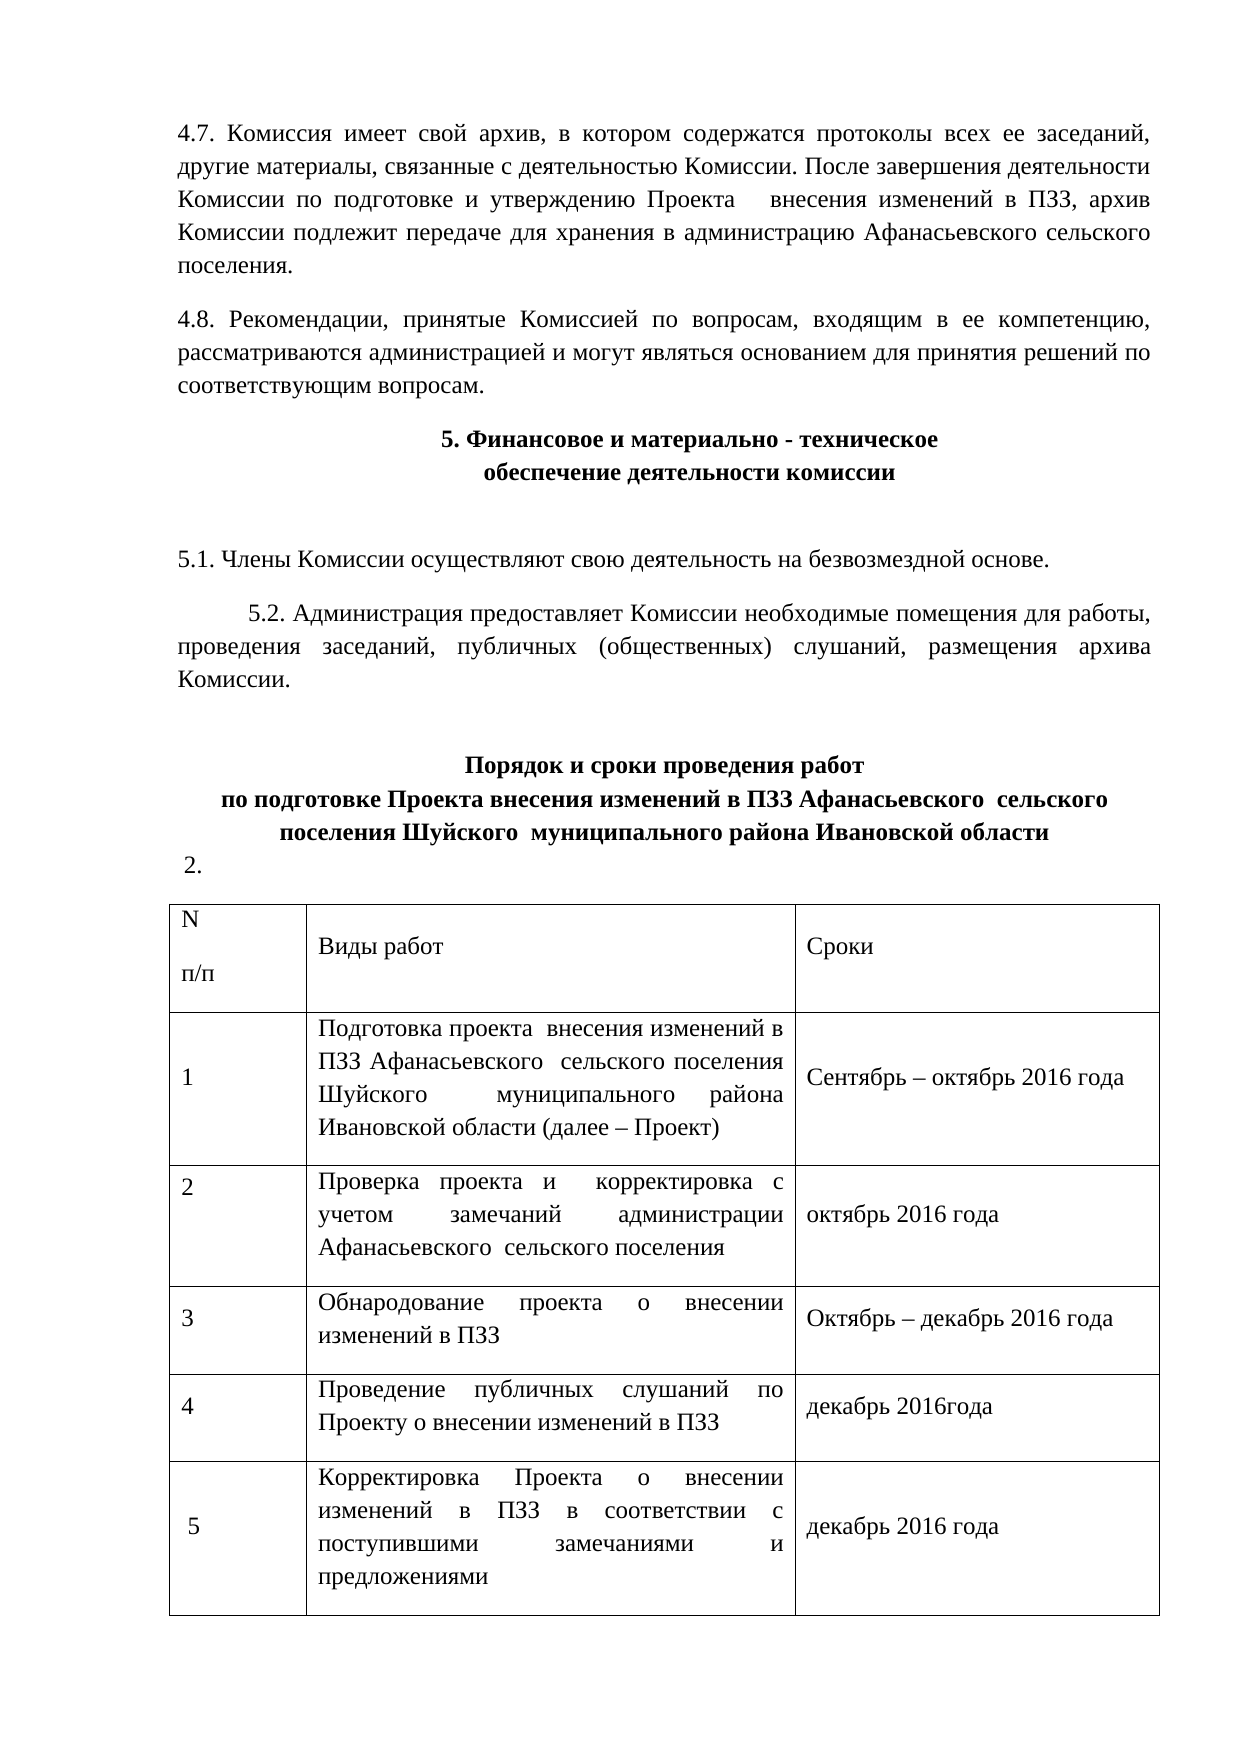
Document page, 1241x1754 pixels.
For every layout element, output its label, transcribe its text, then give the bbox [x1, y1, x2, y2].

table_cell Проведение публичных слушаний по Проекту о внесении изменений в ПЗЗ [307, 1375, 795, 1461]
table_cell декабрь 2016 года [796, 1462, 1159, 1614]
list Порядок и сроки проведения работ по подготовке Проекта внесения изменений в ПЗЗ Афанасьевского сельского поселения Шуйского муниципального района Ивановской области [177, 751, 1152, 845]
table_header Виды работ [307, 905, 795, 1012]
table_header Сроки [796, 905, 1159, 1012]
text 5.1. Члены Комиссии осуществляют свою деятельность на безвозмездной основе. [177, 544, 1152, 573]
table_header N п/п [170, 905, 306, 1012]
table_cell Корректировка Проекта о внесении изменений в ПЗЗ в соответствии с поступившими замечаниями и предложениями [307, 1462, 795, 1614]
table_cell 5 [170, 1462, 306, 1614]
table_cell 1 [170, 1013, 306, 1165]
table_cell 3 [170, 1287, 306, 1373]
table_cell Подготовка проекта внесения изменений в ПЗЗ Афанасьевского сельского поселения Шуйского муниципального района Ивановской области (далее – Проект) [307, 1013, 795, 1165]
table_cell Сентябрь – октябрь 2016 года [796, 1013, 1159, 1165]
table_cell 2 [170, 1166, 306, 1286]
table_cell декабрь 2016года [796, 1375, 1159, 1461]
table_cell Октябрь – декабрь 2016 года [796, 1287, 1159, 1373]
text 4.8. Рекомендации, принятые Комиссией по вопросам, входящим в ее компетенцию, рассматриваются администрацией и могут являться основанием для принятия решений по соответствующим вопросам. [177, 304, 1152, 399]
table_cell 4 [170, 1375, 306, 1461]
table_cell Проверка проекта и корректировка с учетом замечаний администрации Афанасьевского сельского поселения [307, 1166, 795, 1286]
table_cell октябрь 2016 года [796, 1166, 1159, 1286]
list 5. Финансовое и материально - техническое обеспечение деятельности комиссии [227, 424, 1152, 486]
table_cell Обнародование проекта о внесении изменений в ПЗЗ [307, 1287, 795, 1373]
text 4.7. Комиссия имеет свой архив, в котором содержатся протоколы всех ее заседаний, другие материалы, связанные с деятельностью Комиссии. После завершения деятельности Комиссии по подготовке и утверждению Проекта внесения изменений в ПЗЗ, архив Комиссии подлежит передаче для хранения в администрацию Афанасьевского сельского поселения. [177, 118, 1152, 279]
text 5.2. Администрация предоставляет Комиссии необходимые помещения для работы, проведения заседаний, публичных (общественных) слушаний, размещения архива Комиссии. [177, 598, 1152, 692]
